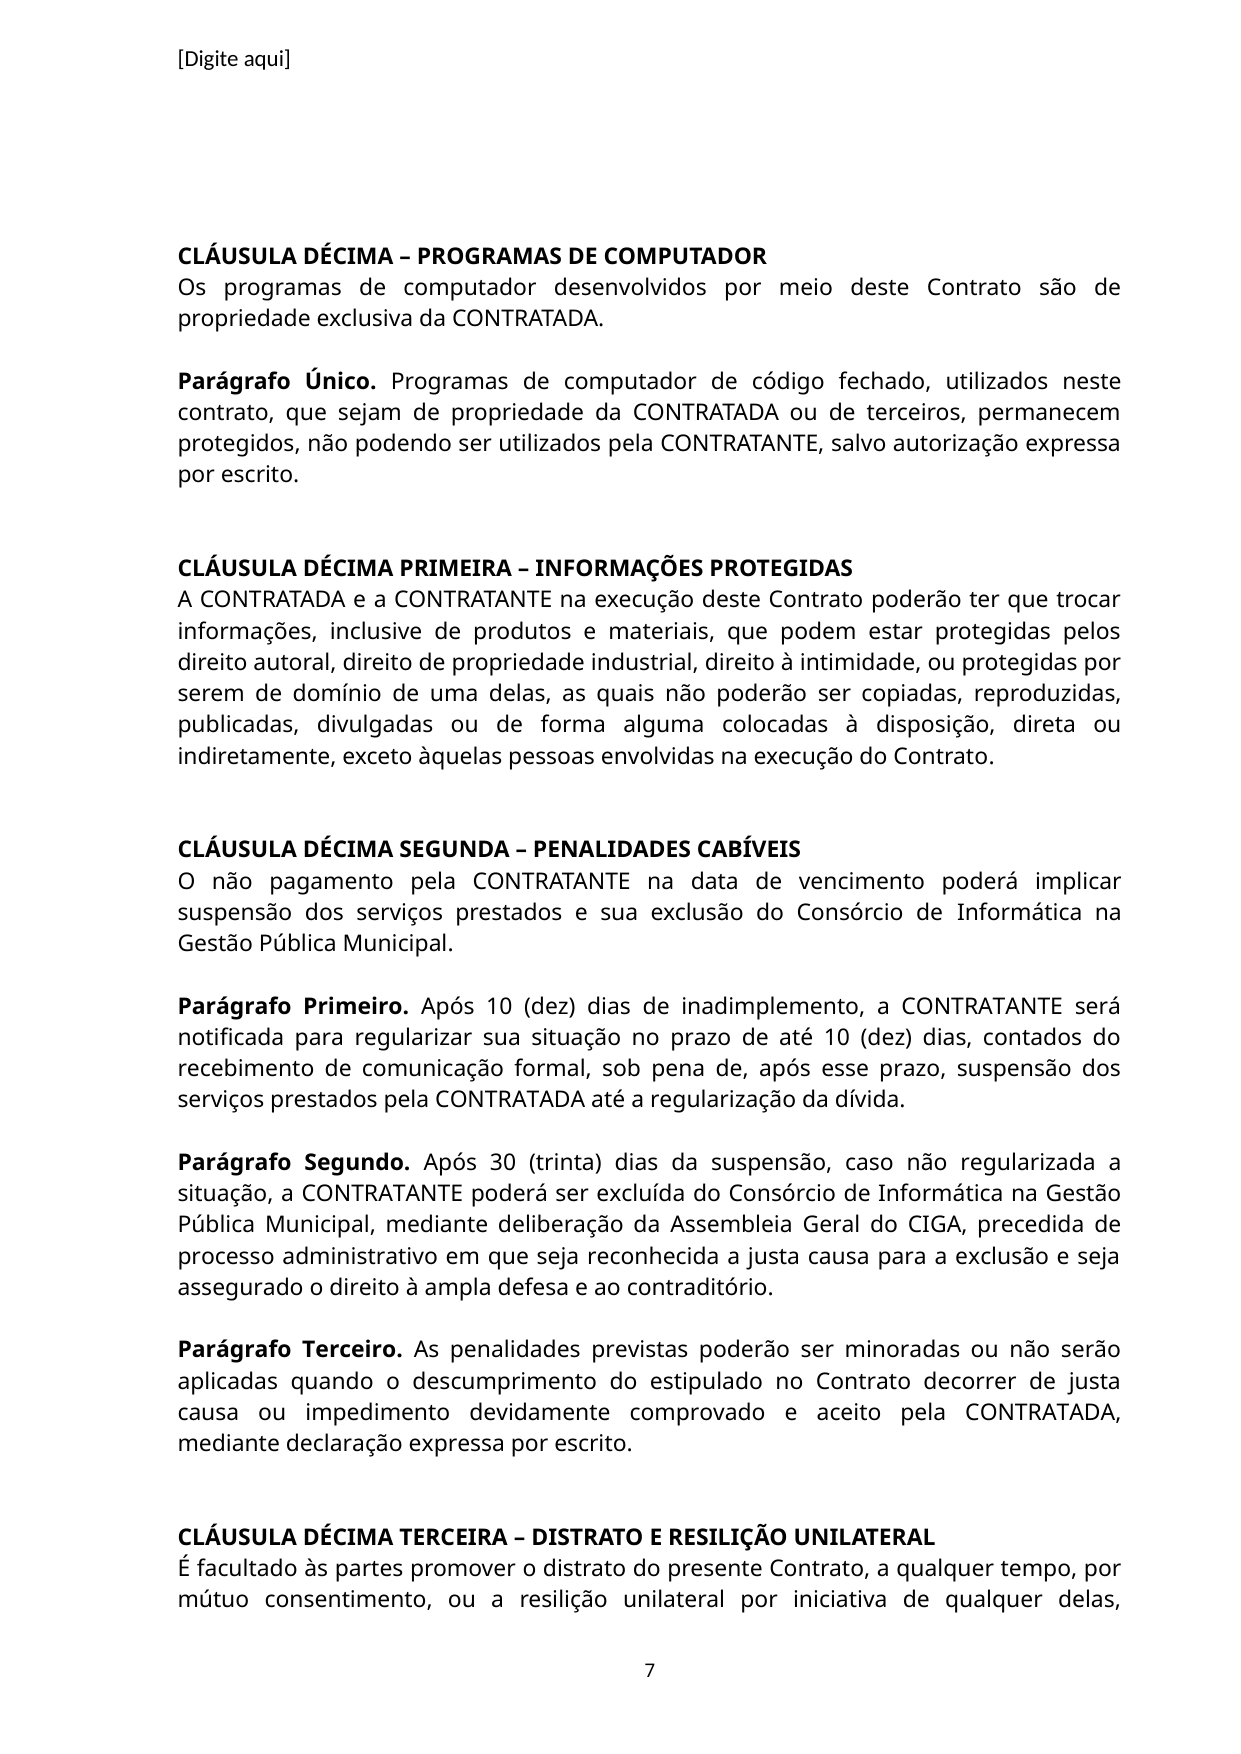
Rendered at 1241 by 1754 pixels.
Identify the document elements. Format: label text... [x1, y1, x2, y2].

text A CONTRATADA e a CONTRATANTE na execução deste Contrato poderão ter que trocar informações, inclusive de produtos e materiais, que podem estar protegidas pelos direito autoral, direito de propriedade industrial, direito à intimidade, ou protegidas por serem de domínio de uma delas, as quais não poderão ser copiadas, reproduzidas, publicadas, divulgadas ou de forma alguma colocadas à disposição, direta ou indiretamente, exceto àquelas pessoas envolvidas na execução do Contrato. [177, 583, 1122, 771]
text CLÁUSULA DÉCIMA – PROGRAMAS DE COMPUTADOR [177, 240, 1122, 271]
text Parágrafo Terceiro. As penalidades previstas poderão ser minoradas ou não serão aplicadas quando o descumprimento do estipulado no Contrato decorrer de justa causa ou impedimento devidamente comprovado e aceito pela CONTRATADA, mediante declaração expressa por escrito. [177, 1333, 1122, 1458]
text CLÁUSULA DÉCIMA TERCEIRA – DISTRATO E RESILIÇÃO UNILATERAL [177, 1521, 1122, 1552]
text Parágrafo Segundo. Após 30 (trinta) dias da suspensão, caso não regularizada a situação, a CONTRATANTE poderá ser excluída do Consórcio de Informática na Gestão Pública Municipal, mediante deliberação da Assembleia Geral do CIGA, precedida de processo administrativo em que seja reconhecida a justa causa para a exclusão e seja assegurado o direito à ampla defesa e ao contraditório. [177, 1146, 1122, 1302]
text Os programas de computador desenvolvidos por meio deste Contrato são de propriedade exclusiva da CONTRATADA. [177, 271, 1122, 333]
text Parágrafo Primeiro. Após 10 (dez) dias de inadimplemento, a CONTRATANTE será notificada para regularizar sua situação no prazo de até 10 (dez) dias, contados do recebimento de comunicação formal, sob pena de, após esse prazo, suspensão dos serviços prestados pela CONTRATADA até a regularização da dívida. [177, 990, 1122, 1115]
text Parágrafo Único. Programas de computador de código fechado, utilizados neste contrato, que sejam de propriedade da CONTRATADA ou de terceiros, permanecem protegidos, não podendo ser utilizados pela CONTRATANTE, salvo autorização expressa por escrito. [177, 365, 1122, 490]
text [177, 1552, 1122, 1615]
text CLÁUSULA DÉCIMA PRIMEIRA – INFORMAÇÕES PROTEGIDAS [177, 552, 1122, 583]
text O não pagamento pela CONTRATANTE na data de vencimento poderá implicar suspensão dos serviços prestados e sua exclusão do Consórcio de Informática na Gestão Pública Municipal. [177, 865, 1122, 958]
text CLÁUSULA DÉCIMA SEGUNDA – PENALIDADES CABÍVEIS [177, 833, 1122, 865]
